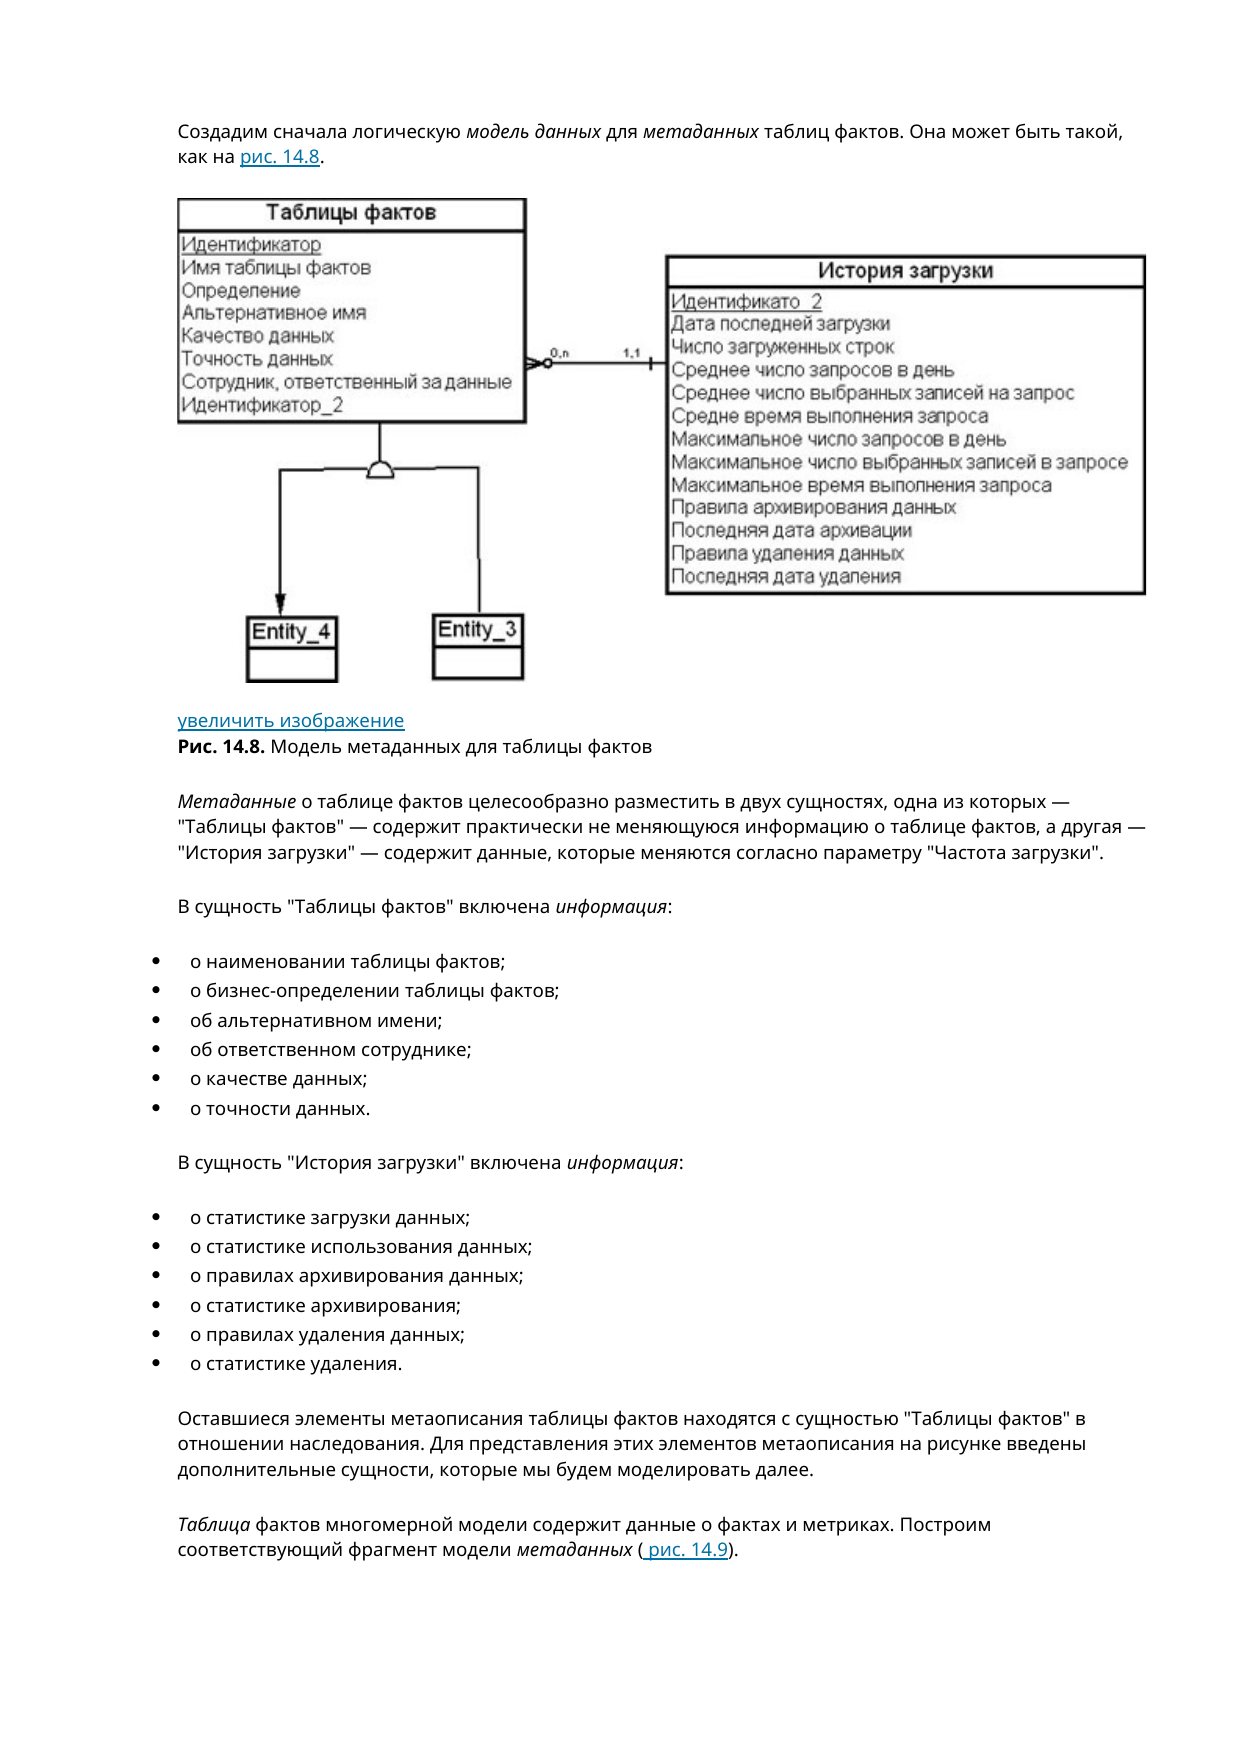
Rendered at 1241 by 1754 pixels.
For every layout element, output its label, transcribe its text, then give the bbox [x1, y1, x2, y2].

list о статистике использования данных; [152, 1233, 1152, 1259]
list о качестве данных; [152, 1066, 1152, 1091]
list о бизнес-определении таблицы фактов; [152, 978, 1152, 1003]
text Таблица фактов многомерной модели содержит данные о фактах и метриках. Построим соответствующий фрагмент модели метаданных ( рис. 14.9). [177, 1511, 1152, 1562]
text В сущность "Таблицы фактов" включена информация: [177, 894, 1152, 919]
picture [236, 717, 241, 727]
text Создадим сначала логическую модель данных для метаданных таблиц фактов. Она может быть такой, как на рис. 14.8. [177, 118, 1152, 169]
list о правилах удаления данных; [152, 1321, 1152, 1347]
list об ответственном сотруднике; [152, 1036, 1152, 1062]
text В сущность "История загрузки" включена информация: [177, 1149, 1152, 1175]
list о точности данных. [152, 1095, 1152, 1120]
list о статистике загрузки данных; [152, 1204, 1152, 1230]
text Метаданные о таблице фактов целесообразно разместить в двух сущностях, одна из которых — "Таблицы фактов" — содержит практически не меняющуюся информацию о таблице фактов, а другая — "История загрузки" — содержит данные, которые меняются согласно параметру "Частота загрузки". [177, 788, 1152, 864]
list о статистике архивирования; [152, 1292, 1152, 1317]
text Оставшиеся элементы метаописания таблицы фактов находятся с сущностью "Таблицы фактов" в отношении наследования. Для представления этих элементов метаописания на рисунке введены дополнительные сущности, которые мы будем моделировать далее. [177, 1405, 1152, 1482]
list об альтернативном имени; [152, 1007, 1152, 1032]
text увеличить изображение Рис. 14.8. Модель метаданных для таблицы фактов [177, 682, 1152, 759]
list о статистике удаления. [152, 1351, 1152, 1376]
list о наименовании таблицы фактов; [152, 948, 1152, 974]
picture [177, 198, 1147, 683]
list о правилах архивирования данных; [152, 1263, 1152, 1288]
